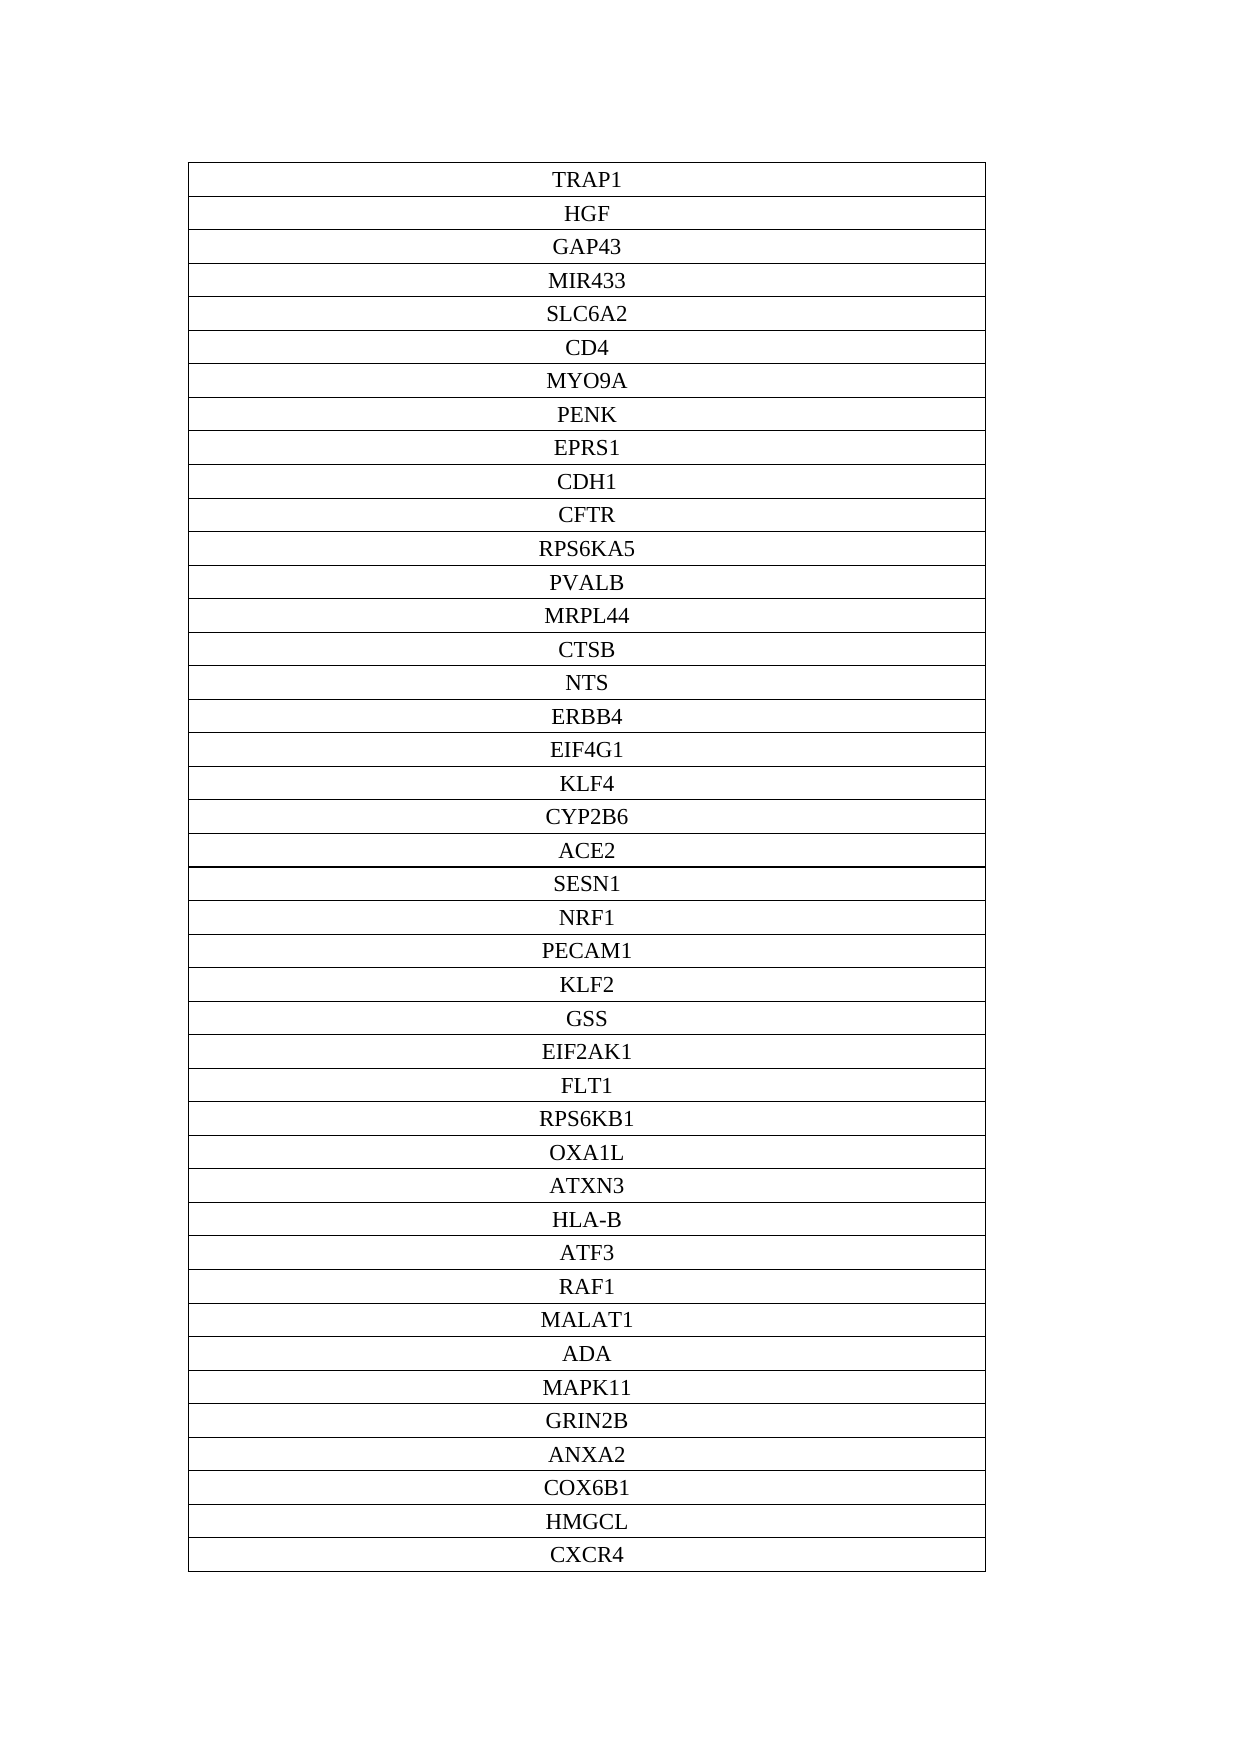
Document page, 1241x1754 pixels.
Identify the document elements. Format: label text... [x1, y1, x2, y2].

table_cell KLF4 [189, 767, 985, 799]
table_cell SESN1 [189, 868, 985, 900]
table_cell HMGCL [189, 1505, 985, 1537]
table_cell EPRS1 [189, 431, 985, 464]
table_cell NRF1 [189, 901, 985, 933]
table_cell COX6B1 [189, 1471, 985, 1504]
table_cell CDH1 [189, 465, 985, 497]
table_cell GSS [189, 1002, 985, 1034]
table_cell MALAT1 [189, 1304, 985, 1336]
table_cell CD4 [189, 331, 985, 363]
table_cell NTS [189, 666, 985, 699]
table_cell RPS6KB1 [189, 1102, 985, 1135]
table_cell CFTR [189, 499, 985, 531]
table_cell ATXN3 [189, 1169, 985, 1202]
table_cell EIF4G1 [189, 733, 985, 766]
table_cell HGF [189, 197, 985, 229]
table_cell CXCR4 [189, 1538, 985, 1571]
table_cell CTSB [189, 633, 985, 665]
table_cell ATF3 [189, 1236, 985, 1269]
table_cell CYP2B6 [189, 800, 985, 833]
table_cell ERBB4 [189, 700, 985, 732]
table_cell GRIN2B [189, 1404, 985, 1437]
table_cell MIR433 [189, 264, 985, 296]
table_cell RAF1 [189, 1270, 985, 1302]
table_cell TRAP1 [189, 163, 985, 196]
table_cell MAPK11 [189, 1371, 985, 1403]
table_cell PVALB [189, 566, 985, 598]
table_cell ADA [189, 1337, 985, 1369]
table_cell GAP43 [189, 230, 985, 263]
table_cell ACE2 [189, 834, 985, 866]
table_cell HLA-B [189, 1203, 985, 1235]
table_cell PECAM1 [189, 935, 985, 967]
table_cell OXA1L [189, 1136, 985, 1168]
table_cell KLF2 [189, 968, 985, 1001]
table_cell RPS6KA5 [189, 532, 985, 564]
table_cell SLC6A2 [189, 297, 985, 330]
table_cell MYO9A [189, 364, 985, 397]
table_cell MRPL44 [189, 599, 985, 632]
table_cell EIF2AK1 [189, 1035, 985, 1068]
table_cell FLT1 [189, 1069, 985, 1101]
table_cell ANXA2 [189, 1438, 985, 1470]
table_cell PENK [189, 398, 985, 430]
